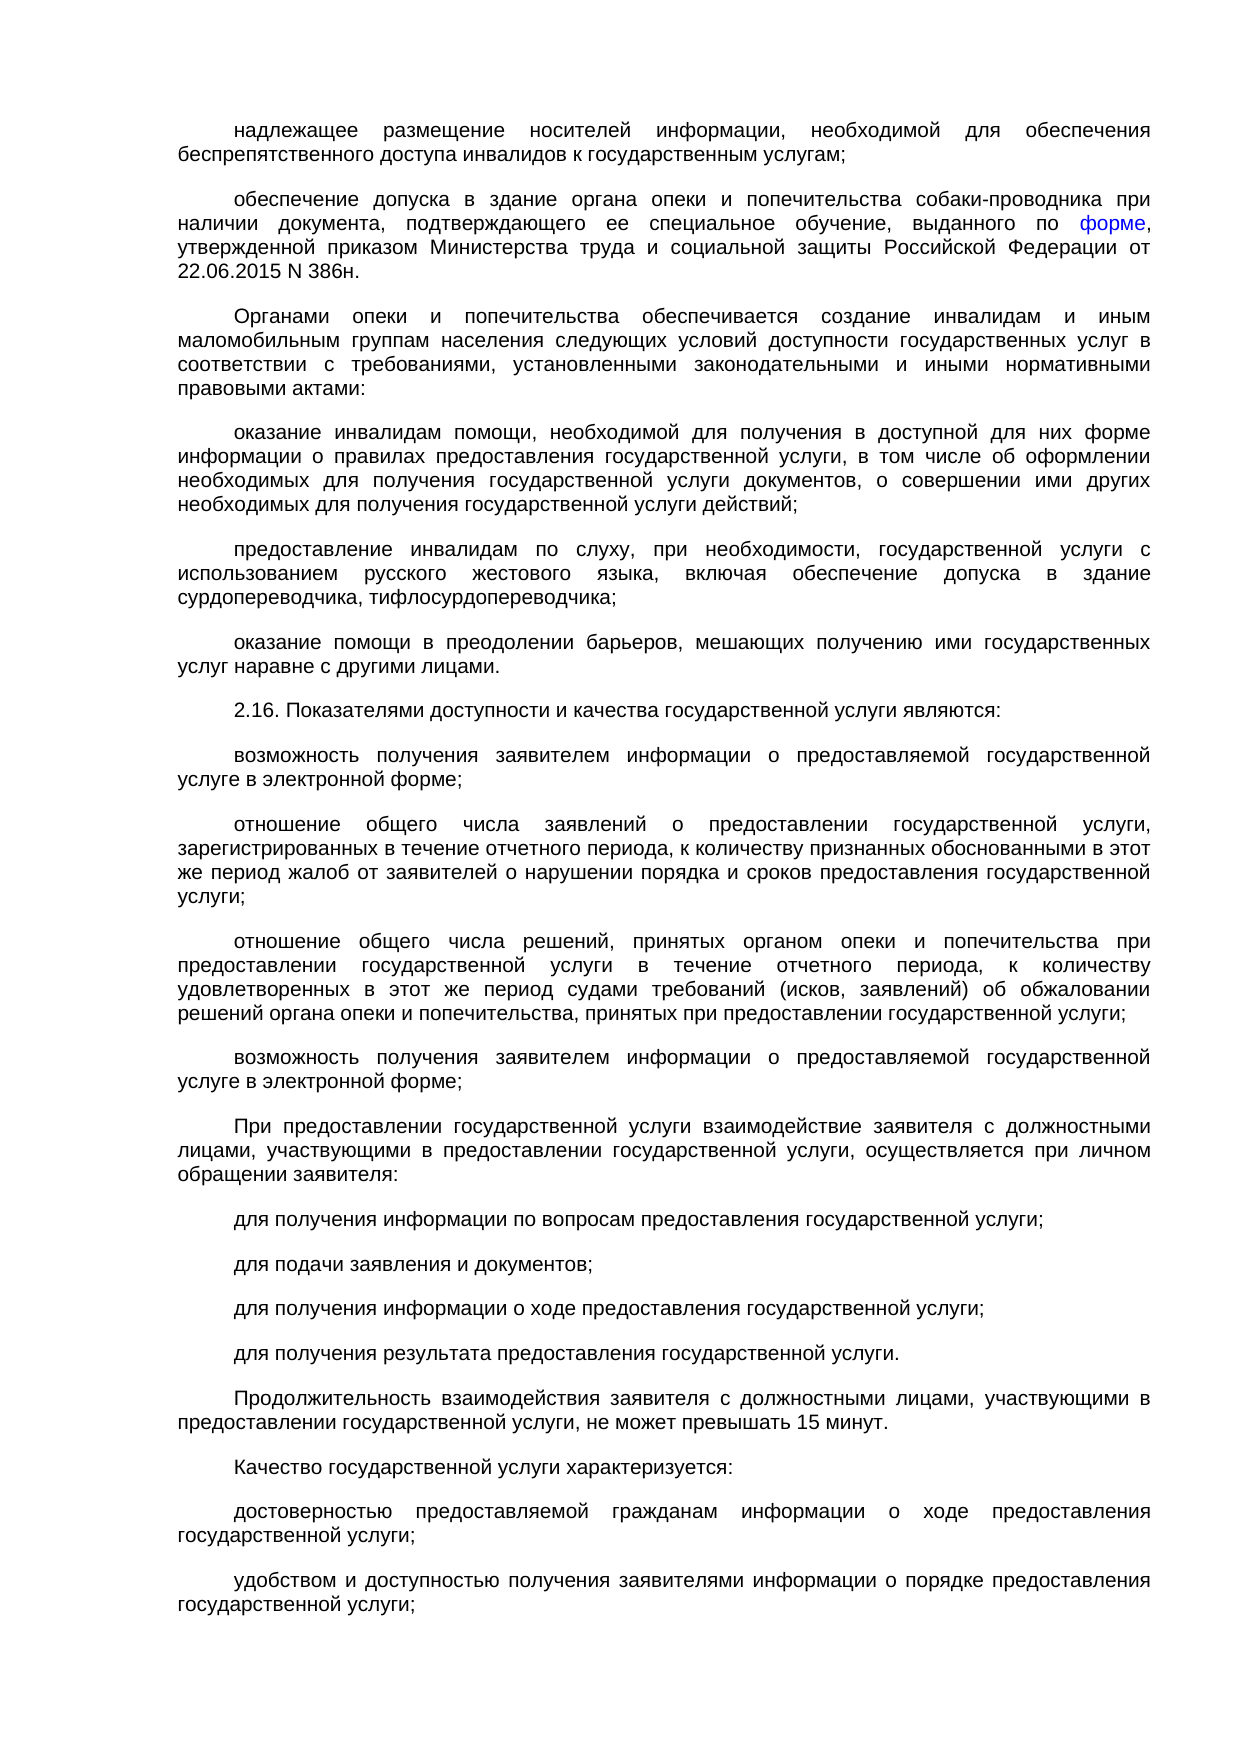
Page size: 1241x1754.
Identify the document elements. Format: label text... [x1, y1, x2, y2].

text достоверностью предоставляемой гражданам информации о ходе предоставления государственной услуги; [177, 1499, 1152, 1547]
text обеспечение допуска в здание органа опеки и попечительства собаки-проводника при наличии документа, подтверждающего ее специальное обучение, выданного по форме, утвержденной приказом Министерства труда и социальной защиты Российской Федерации от 22.06.2015 N 386н. [177, 187, 1152, 283]
text Качество государственной услуги характеризуется: [177, 1454, 1152, 1478]
text оказание помощи в преодолении барьеров, мешающих получению ими государственных услуг наравне с другими лицами. [177, 629, 1152, 677]
text Органами опеки и попечительства обеспечивается создание инвалидам и иным маломобильным группам населения следующих условий доступности государственных услуг в соответствии с требованиями, установленными законодательными и иными нормативными правовыми актами: [177, 303, 1152, 399]
text При предоставлении государственной услуги взаимодействие заявителя с должностными лицами, участвующими в предоставлении государственной услуги, осуществляется при личном обращении заявителя: [177, 1114, 1152, 1186]
text для получения информации о ходе предоставления государственной услуги; [177, 1296, 1152, 1320]
text 2.16. Показателями доступности и качества государственной услуги являются: [177, 698, 1152, 722]
text удобством и доступностью получения заявителями информации о порядке предоставления государственной услуги; [177, 1568, 1152, 1616]
text надлежащее размещение носителей информации, необходимой для обеспечения беспрепятственного доступа инвалидов к государственным услугам; [177, 118, 1152, 166]
text отношение общего числа решений, принятых органом опеки и попечительства при предоставлении государственной услуги в течение отчетного периода, к количеству удовлетворенных в этот же период судами требований (исков, заявлений) об обжаловании решений органа опеки и попечительства, принятых при предоставлении государственной услуги; [177, 928, 1152, 1024]
text предоставление инвалидам по слуху, при необходимости, государственной услуги с использованием русского жестового языка, включая обеспечение допуска в здание сурдопереводчика, тифлосурдопереводчика; [177, 537, 1152, 609]
text для подачи заявления и документов; [177, 1251, 1152, 1275]
text оказание инвалидам помощи, необходимой для получения в доступной для них форме информации о правилах предоставления государственной услуги, в том числе об оформлении необходимых для получения государственной услуги документов, о совершении ими других необходимых для получения государственной услуги действий; [177, 420, 1152, 516]
text возможность получения заявителем информации о предоставляемой государственной услуге в электронной форме; [177, 743, 1152, 791]
text Продолжительность взаимодействия заявителя с должностными лицами, участвующими в предоставлении государственной услуги, не может превышать 15 минут. [177, 1386, 1152, 1434]
text отношение общего числа заявлений о предоставлении государственной услуги, зарегистрированных в течение отчетного периода, к количеству признанных обоснованными в этот же период жалоб от заявителей о нарушении порядка и сроков предоставления государственной услуги; [177, 812, 1152, 908]
text для получения результата предоставления государственной услуги. [177, 1341, 1152, 1365]
text для получения информации по вопросам предоставления государственной услуги; [177, 1207, 1152, 1231]
text возможность получения заявителем информации о предоставляемой государственной услуге в электронной форме; [177, 1045, 1152, 1093]
